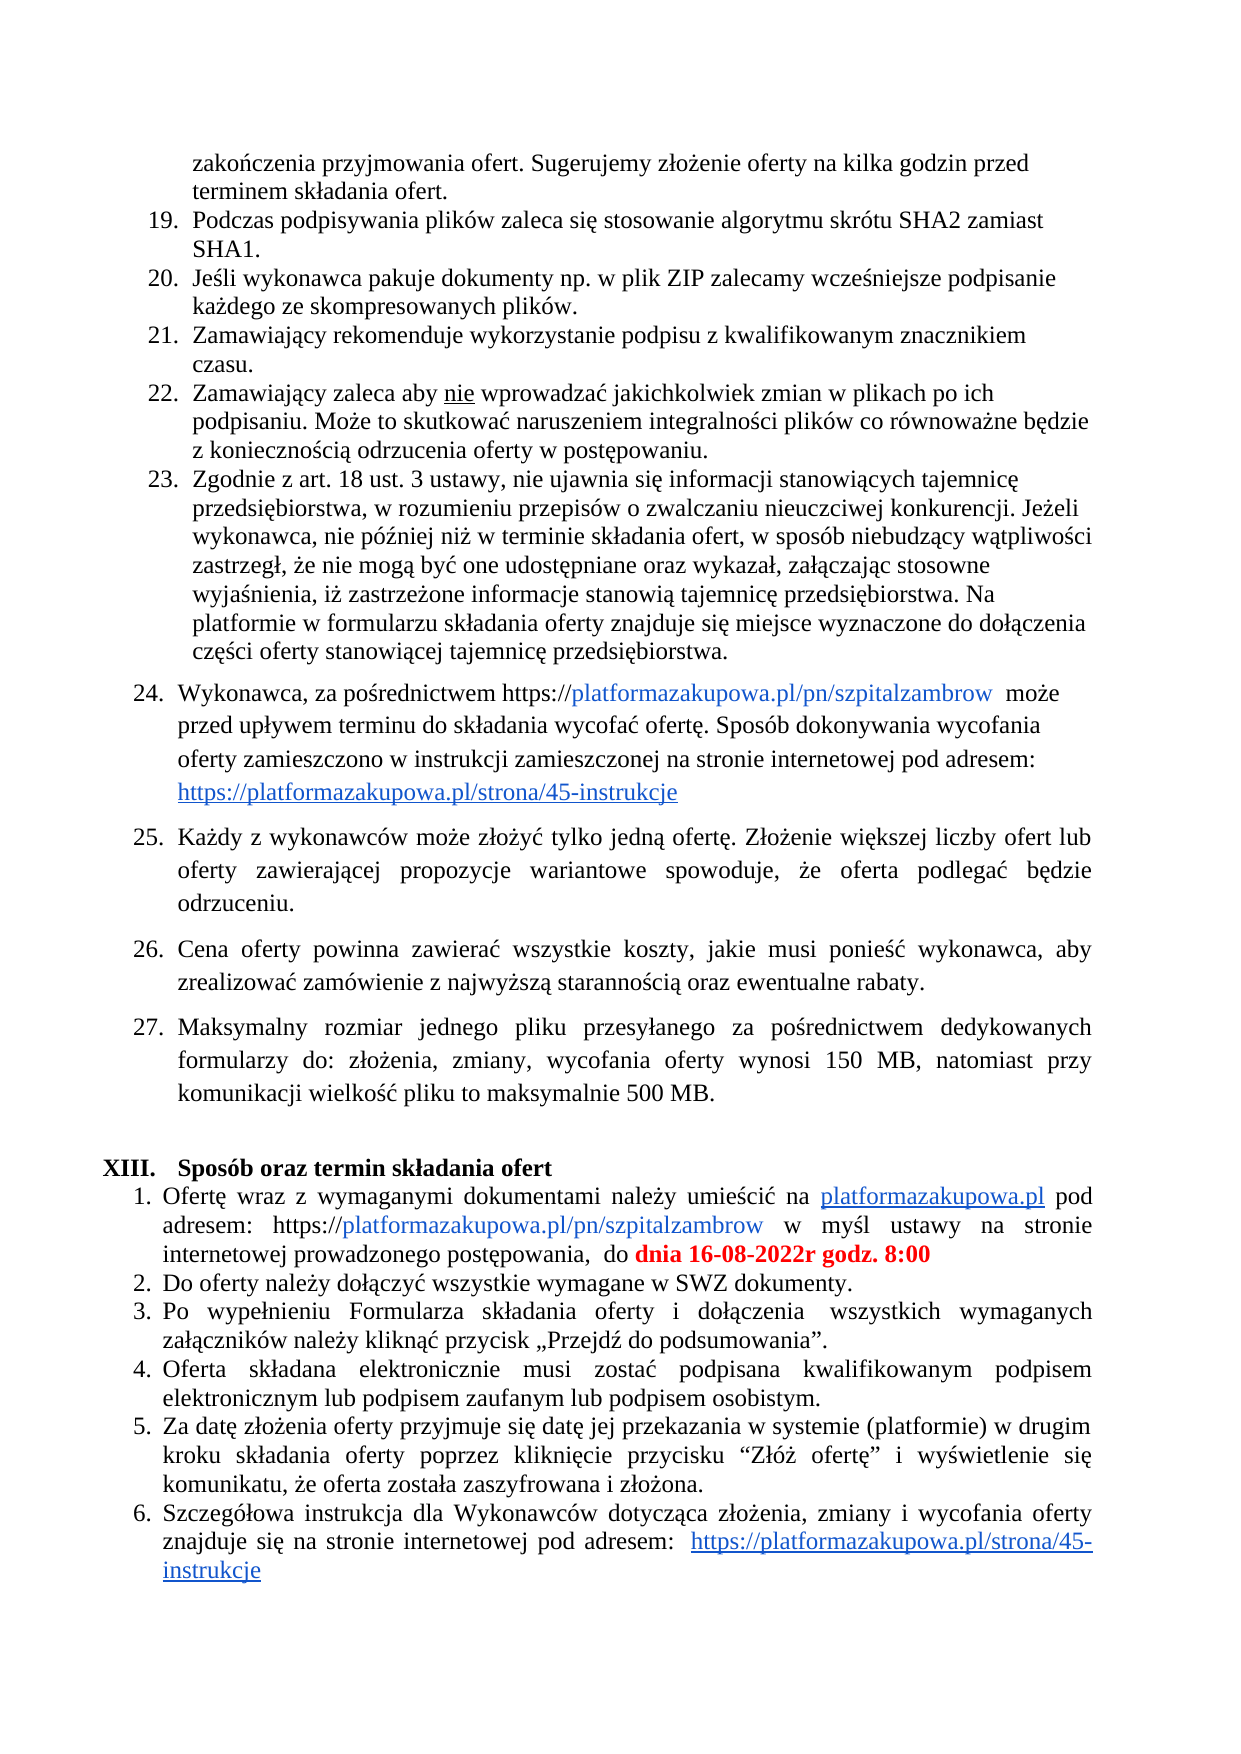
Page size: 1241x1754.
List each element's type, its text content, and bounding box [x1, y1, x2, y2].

list Po wypełnieniu Formularza składania oferty i dołączenia wszystkich wymaganych załączników należy kliknąć przycisk „Przejdź do podsumowania”. [133, 1296, 1093, 1354]
list Do oferty należy dołączyć wszystkie wymagane w SWZ dokumenty. [133, 1268, 1093, 1296]
list Ofertę wraz z wymaganymi dokumentami należy umieścić na platformazakupowa.pl pod adresem: https://platformazakupowa.pl/pn/szpitalzambrow w myśl ustawy na stronie internetowej prowadzonego postępowania, do dnia 16-08-2022r godz. 8:00 [133, 1181, 1093, 1268]
list Wykonawca, za pośrednictwem https://platformazakupowa.pl/pn/szpitalzambrow może przed upływem terminu do składania wycofać ofertę. Sposób dokonywania wycofania oferty zamieszczono w instrukcji zamieszczonej na stronie internetowej pod adresem: https://platformazakupowa.pl/strona/45-instrukcje [133, 678, 1093, 805]
list Oferta składana elektronicznie musi zostać podpisana kwalifikowanym podpisem elektronicznym lub podpisem zaufanym lub podpisem osobistym. [133, 1354, 1093, 1411]
list Szczegółowa instrukcja dla Wykonawców dotycząca złożenia, zmiany i wycofania oferty znajduje się na stronie internetowej pod adresem: https://platformazakupowa.pl/strona/45-instrukcje [133, 1498, 1093, 1584]
list Zamawiający rekomenduje wykorzystanie podpisu z kwalifikowanym znacznikiem czasu. [148, 320, 1093, 378]
list Zgodnie z art. 18 ust. 3 ustawy, nie ujawnia się informacji stanowiących tajemnicę przedsiębiorstwa, w rozumieniu przepisów o zwalczaniu nieuczciwej konkurencji. Jeżeli wykonawca, nie później niż w terminie składania ofert, w sposób niebudzący wątpliwości zastrzegł, że nie mogą być one udostępniane oraz wykazał, załączając stosowne wyjaśnienia, iż zastrzeżone informacje stanowią tajemnicę przedsiębiorstwa. Na platformie w formularzu składania oferty znajduje się miejsce wyznaczone do dołączenia części oferty stanowiącej tajemnicę przedsiębiorstwa. [148, 464, 1093, 665]
list Podczas podpisywania plików zaleca się stosowanie algorytmu skrótu SHA2 zamiast SHA1. [148, 205, 1093, 263]
list Każdy z wykonawców może złożyć tylko jedną ofertę. Złożenie większej liczby ofert lub oferty zawierającej propozycje wariantowe spowoduje, że oferta podlegać będzie odrzuceniu. [133, 822, 1093, 917]
list Jeśli wykonawca pakuje dokumenty np. w plik ZIP zalecamy wcześniejsze podpisanie każdego ze skompresowanych plików. [148, 263, 1093, 320]
list Sposób oraz termin składania ofert [102, 1153, 1093, 1181]
list Za datę złożenia oferty przyjmuje się datę jej przekazania w systemie (platformie) w drugim kroku składania oferty poprzez kliknięcie przycisku “Złóż ofertę” i wyświetlenie się komunikatu, że oferta została zaszyfrowana i złożona. [133, 1411, 1093, 1498]
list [148, 148, 1093, 205]
list Zamawiający zaleca aby nie wprowadzać jakichkolwiek zmian w plikach po ich podpisaniu. Może to skutkować naruszeniem integralności plików co równoważne będzie z koniecznością odrzucenia oferty w postępowaniu. [148, 378, 1093, 464]
list Cena oferty powinna zawierać wszystkie koszty, jakie musi ponieść wykonawca, aby zrealizować zamówienie z najwyższą starannością oraz ewentualne rabaty. [133, 934, 1093, 996]
list Maksymalny rozmiar jednego pliku przesyłanego za pośrednictwem dedykowanych formularzy do: złożenia, zmiany, wycofania oferty wynosi 150 MB, natomiast przy komunikacji wielkość pliku to maksymalnie 500 MB. [133, 1012, 1093, 1107]
